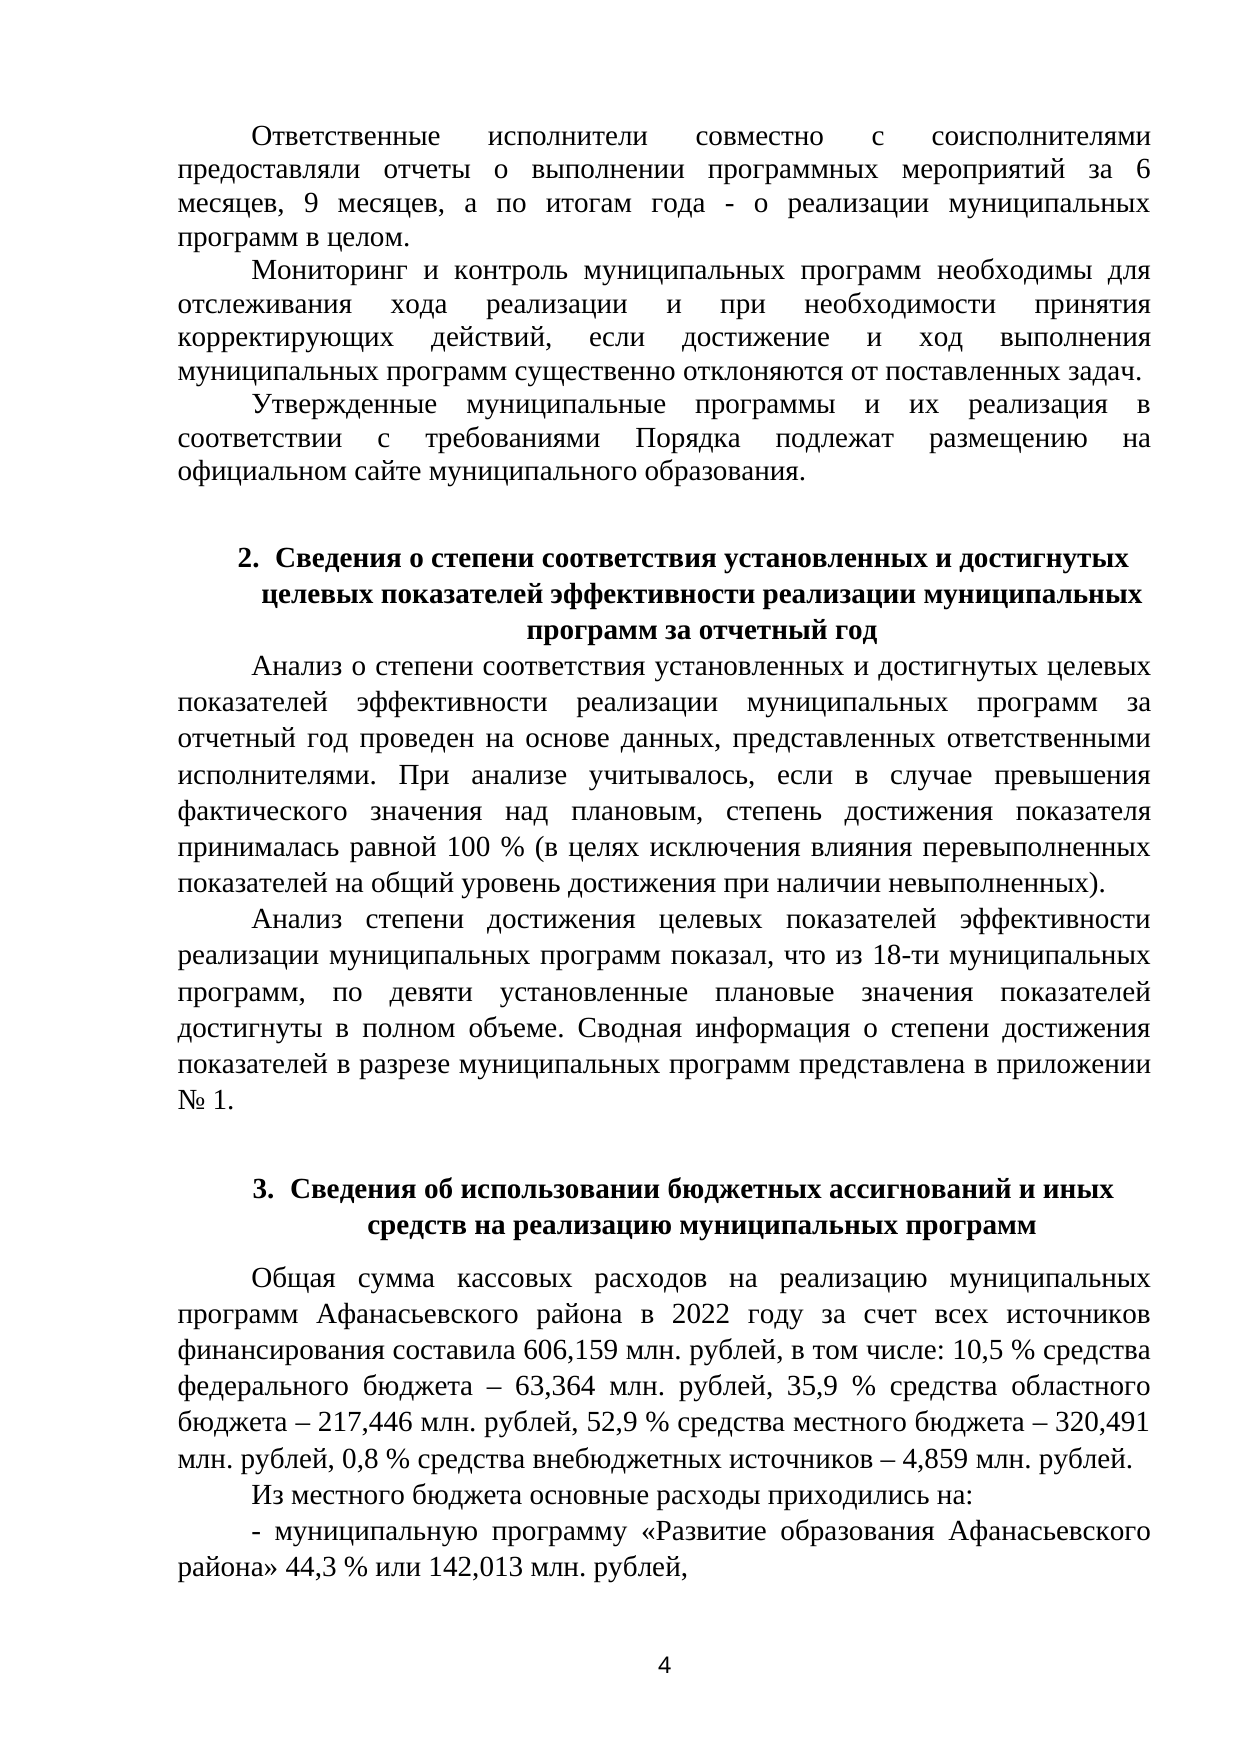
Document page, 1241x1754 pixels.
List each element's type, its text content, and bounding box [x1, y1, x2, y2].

text Общая сумма кассовых расходов на реализацию муниципальных программ Афанасьевского района в 2022 году за счет всех источников финансирования составила 606,159 млн. рублей, в том числе: 10,5 % средства федерального бюджета – 63,364 млн. рублей, 35,9 % средства областного бюджета – 217,446 млн. рублей, 52,9 % средства местного бюджета – 320,491 млн. рублей, 0,8 % средства внебюджетных источников – 4,859 млн. рублей. [177, 1260, 1152, 1474]
list Сведения об использовании бюджетных ассигнований и иных средств на реализацию муниципальных программ [215, 1171, 1152, 1241]
text Из местного бюджета основные расходы приходились на: [177, 1477, 1152, 1510]
text Утвержденные муниципальные программы и их реализация в соответствии с требованиями Порядка подлежат размещению на официальном сайте муниципального образования. [177, 386, 1152, 487]
text Анализ степени достижения целевых показателей эффективности реализации муниципальных программ показал, что из 18-ти муниципальных программ, по девяти установленные плановые значения показателей достигнуты в полном объеме. Сводная информация о степени достижения показателей в разрезе муниципальных программ представлена в приложении № 1. [177, 901, 1152, 1116]
text Мониторинг и контроль муниципальных программ необходимы для отслеживания хода реализации и при необходимости принятия корректирующих действий, если достижение и ход выполнения муниципальных программ существенно отклоняются от поставленных задач. [177, 252, 1152, 386]
list Сведения о степени соответствия установленных и достигнутых целевых показателей эффективности реализации муниципальных программ за отчетный год [215, 540, 1152, 646]
list - муниципальную программу «Развитие образования Афанасьевского района» 44,3 % или 142,013 млн. рублей, [177, 1513, 1152, 1583]
text Ответственные исполнители совместно с соисполнителями предоставляли отчеты о выполнении программных мероприятий за 6 месяцев, 9 месяцев, а по итогам года - о реализации муниципальных программ в целом. [177, 118, 1152, 252]
text Анализ о степени соответствия установленных и достигнутых целевых показателей эффективности реализации муниципальных программ за отчетный год проведен на основе данных, представленных ответственными исполнителями. При анализе учитывалось, если в случае превышения фактического значения над плановым, степень достижения показателя принималась равной 100 % (в целях исключения влияния перевыполненных показателей на общий уровень достижения при наличии невыполненных). [177, 648, 1152, 899]
